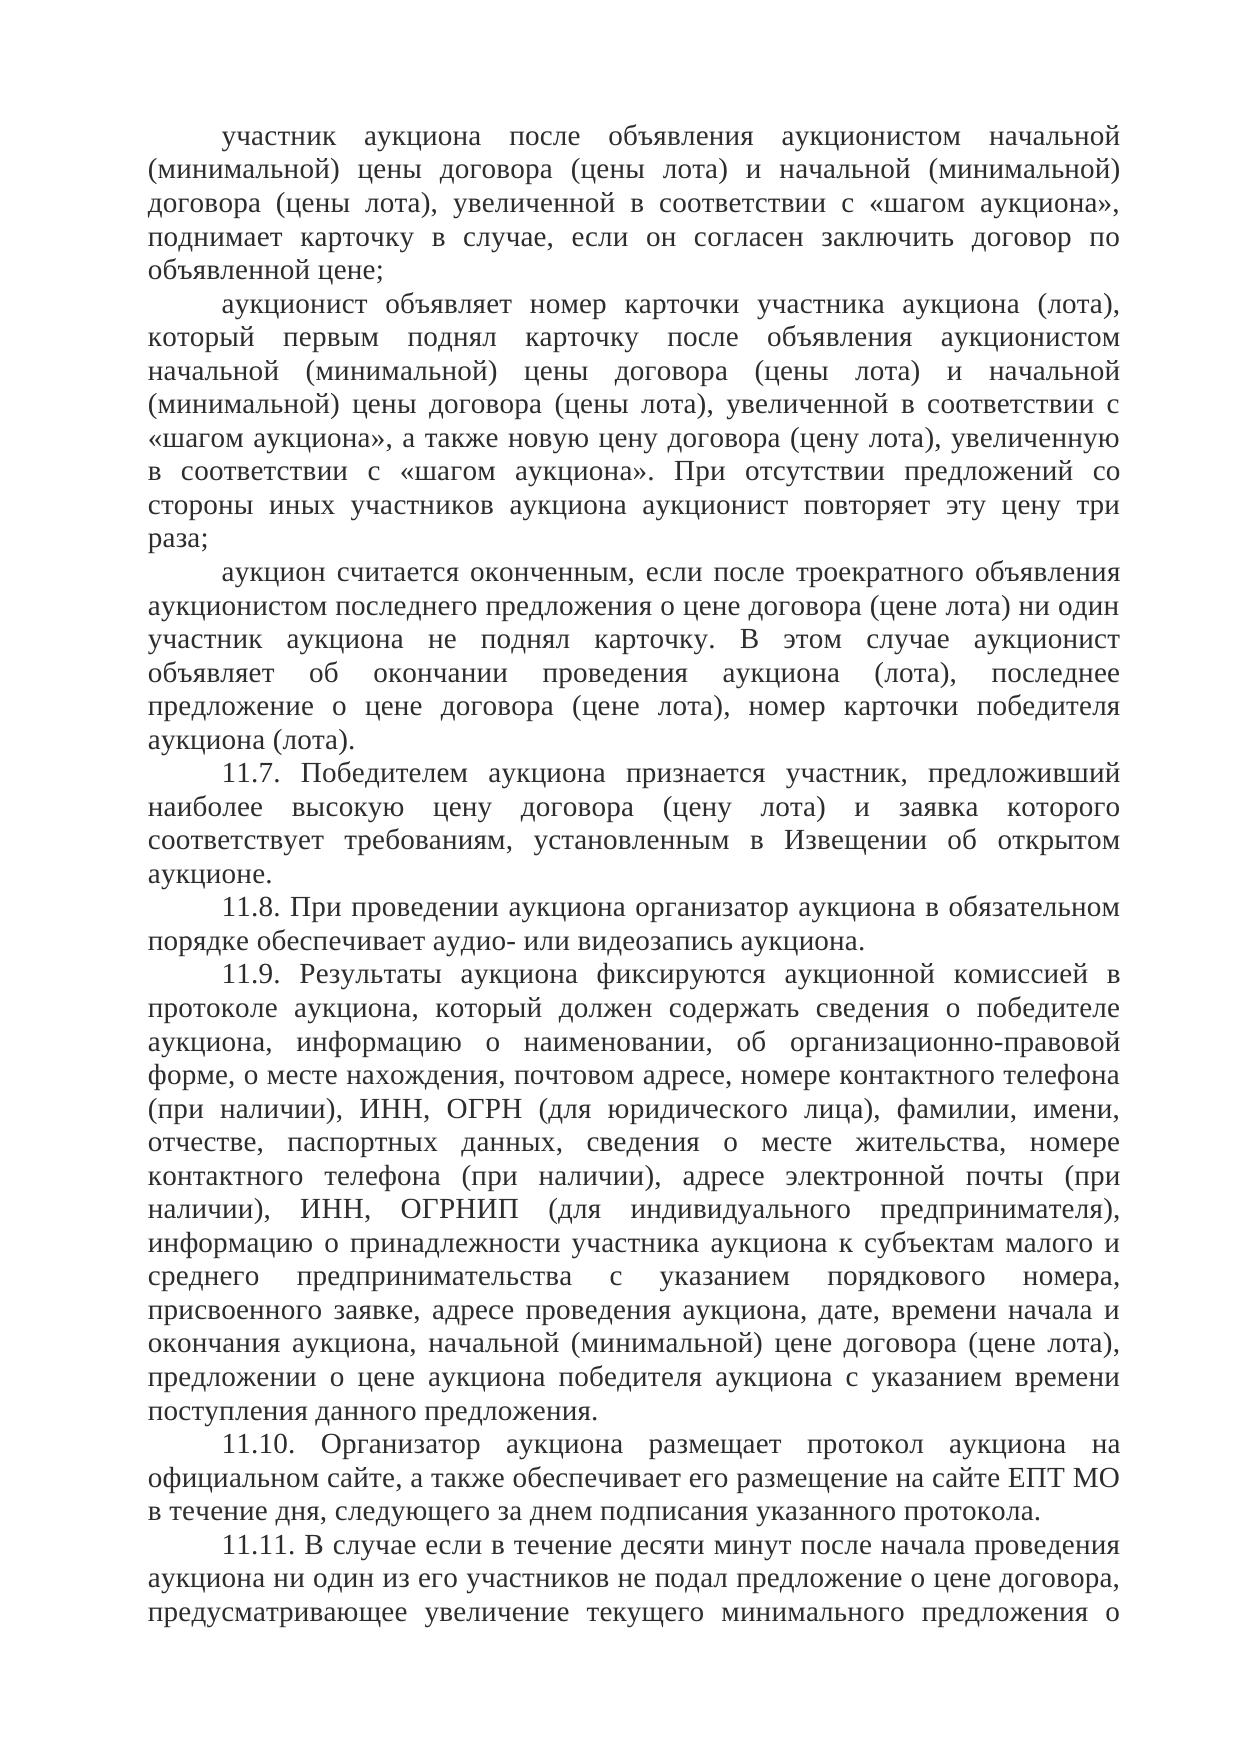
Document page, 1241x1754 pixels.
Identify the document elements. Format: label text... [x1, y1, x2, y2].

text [148, 1527, 1122, 1627]
text 11.7. Победителем аукциона признается участник, предложивший наиболее высокую цену договора (цену лота) и заявка которого соответствует требованиям, установленным в Извещении об открытом аукционе. [148, 755, 1122, 889]
text аукцион считается оконченным, если после троекратного объявления аукционистом последнего предложения о цене договора (цене лота) ни один участник аукциона не поднял карточку. В этом случае аукционист объявляет об окончании проведения аукциона (лота), последнее предложение о цене договора (цене лота), номер карточки победителя аукциона (лота). [148, 554, 1122, 755]
text 11.9. Результаты аукциона фиксируются аукционной комиссией в протоколе аукциона, который должен содержать сведения о победителе аукциона, информацию о наименовании, об организационно-правовой форме, о месте нахождения, почтовом адресе, номере контактного телефона (при наличии), ИНН, ОГРН (для юридического лица), фамилии, имени, отчестве, паспортных данных, сведения о месте жительства, номере контактного телефона (при наличии), адресе электронной почты (при наличии), ИНН, ОГРНИП (для индивидуального предпринимателя), информацию о принадлежности участника аукциона к субъектам малого и среднего предпринимательства с указанием порядкового номера, присвоенного заявке, адресе проведения аукциона, дате, времени начала и окончания аукциона, начальной (минимальной) цене договора (цене лота), предложении о цене аукциона победителя аукциона с указанием времени поступления данного предложения. [148, 957, 1122, 1426]
text 11.8. При проведении аукциона организатор аукциона в обязательном порядке обеспечивает аудио- или видеозапись аукциона. [148, 889, 1122, 957]
text 11.10. Организатор аукциона размещает протокол аукциона на официальном сайте, а также обеспечивает его размещение на сайте ЕПТ МО в течение дня, следующего за днем подписания указанного протокола. [148, 1426, 1122, 1527]
text участник аукциона после объявления аукционистом начальной (минимальной) цены договора (цены лота) и начальной (минимальной) договора (цены лота), увеличенной в соответствии с «шагом аукциона», поднимает карточку в случае, если он согласен заключить договор по объявленной цене; [148, 118, 1122, 286]
text аукционист объявляет номер карточки участника аукциона (лота), который первым поднял карточку после объявления аукционистом начальной (минимальной) цены договора (цены лота) и начальной (минимальной) цены договора (цены лота), увеличенной в соответствии с «шагом аукциона», а также новую цену договора (цену лота), увеличенную в соответствии с «шагом аукциона». При отсутствии предложений со стороны иных участников аукциона аукционист повторяет эту цену три раза; [148, 286, 1122, 554]
